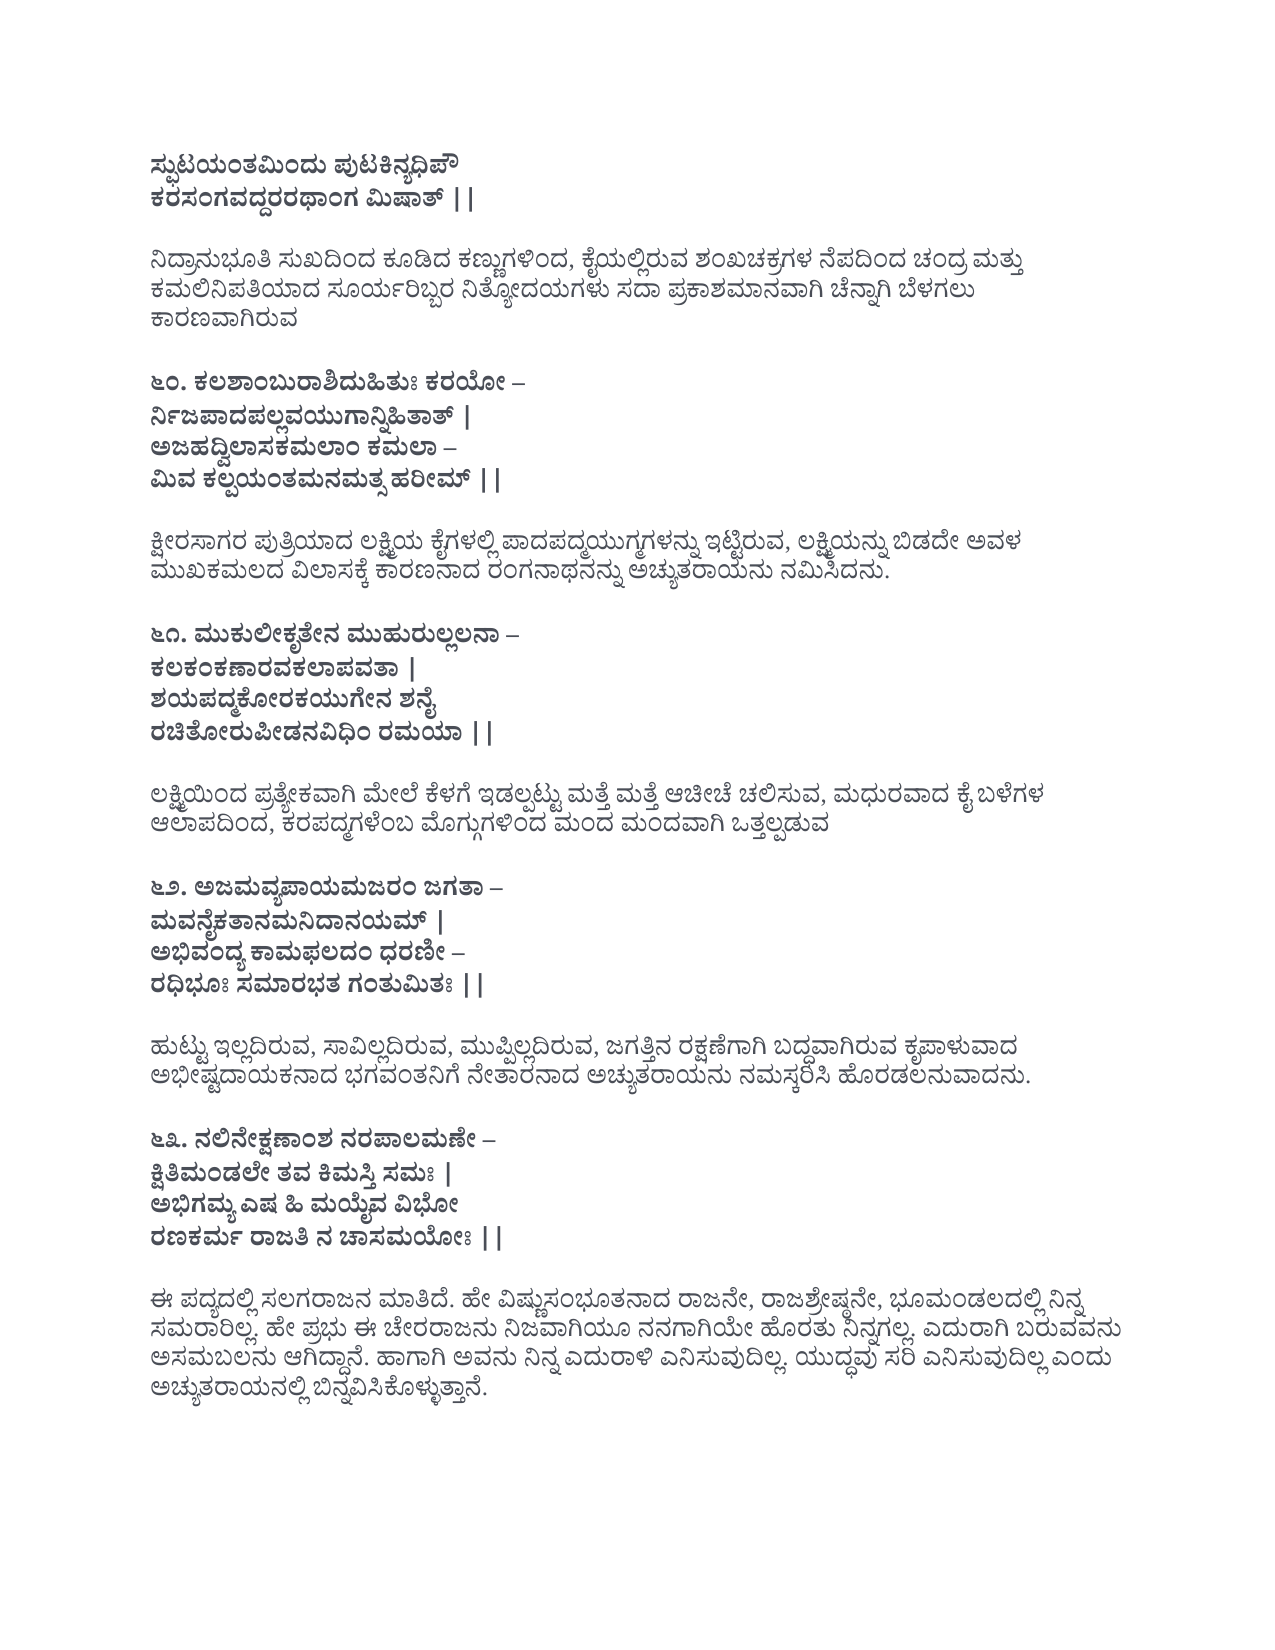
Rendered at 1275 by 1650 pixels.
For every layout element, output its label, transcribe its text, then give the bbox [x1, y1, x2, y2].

text ೬೦. ಕಲಶಾಂಬುರಾಶಿದುಹಿತುಃ ಕರಯೋ – ರ್ನಿಜಪಾದಪಲ್ಲವಯುಗಾನ್ನಿಹಿತಾತ್ | ಅಜಹದ್ವಿಲಾಸಕಮಲಾಂ ಕಮಲಾ – ಮಿವ ಕಲ್ಪಯಂತಮನಮತ್ಸ ಹರೀಮ್ || [150, 363, 1125, 495]
text ೬೧. ಮುಕುಲೀಕೃತೇನ ಮುಹುರುಲ್ಲಲನಾ – ಕಲಕಂಕಣಾರವಕಲಾಪವತಾ | ಶಯಪದ್ಮಕೋರಕಯುಗೇನ ಶನೈ ರಚಿತೋರುಪೀಡನವಿಧಿಂ ರಮಯಾ || [150, 616, 1125, 747]
text ಕ್ಷೀರಸಾಗರ ಪುತ್ರಿಯಾದ ಲಕ್ಷ್ಮಿಯ ಕೈಗಳಲ್ಲಿ ಪಾದಪದ್ಮಯುಗ್ಮಗಳನ್ನು ಇಟ್ಟಿರುವ, ಲಕ್ಷ್ಮಿಯನ್ನು ಬಿಡದೇ ಅವಳ ಮುಖಕಮಲದ ವಿಲಾಸಕ್ಕೆ ಕಾರಣನಾದ ರಂಗನಾಥನನ್ನು ಅಚ್ಯುತರಾಯನು ನಮಿಸಿದನು. [150, 526, 1125, 585]
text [150, 150, 1125, 213]
text ಹುಟ್ಟು ಇಲ್ಲದಿರುವ, ಸಾವಿಲ್ಲದಿರುವ, ಮುಪ್ಪಿಲ್ಲದಿರುವ, ಜಗತ್ತಿನ ರಕ್ಷಣೆಗಾಗಿ ಬದ್ಧವಾಗಿರುವ ಕೃಪಾಳುವಾದ ಅಭೀಷ್ಟದಾಯಕನಾದ ಭಗವಂತನಿಗೆ ನೇತಾರನಾದ ಅಚ್ಯುತರಾಯನು ನಮಸ್ಕರಿಸಿ ಹೊರಡಲನುವಾದನು. [150, 1031, 1125, 1090]
text ಈ ಪದ್ಯದಲ್ಲಿ ಸಲಗರಾಜನ ಮಾತಿದೆ. ಹೇ ವಿಷ್ಣುಸಂಭೂತನಾದ ರಾಜನೇ, ರಾಜಶ್ರೇಷ್ಠನೇ, ಭೂಮಂಡಲದಲ್ಲಿ ನಿನ್ನ ಸಮರಾರಿಲ್ಲ. ಹೇ ಪ್ರಭು ಈ ಚೇರರಾಜನು ನಿಜವಾಗಿಯೂ ನನಗಾಗಿಯೇ ಹೊರತು ನಿನ್ನಗಲ್ಲ. ಎದುರಾಗಿ ಬರುವವನು ಅಸಮಬಲನು ಆಗಿದ್ದಾನೆ. ಹಾಗಾಗಿ ಅವನು ನಿನ್ನ ಎದುರಾಳಿ ಎನಿಸುವುದಿಲ್ಲ. ಯುದ್ಧವು ಸರಿ ಎನಿಸುವುದಿಲ್ಲ ಎಂದು ಅಚ್ಯುತರಾಯನಲ್ಲಿ ಬಿನ್ನವಿಸಿಕೊಳ್ಳುತ್ತಾನೆ. [150, 1284, 1125, 1401]
text ೬೨. ಅಜಮವ್ಯಪಾಯಮಜರಂ ಜಗತಾ – ಮವನೈಕತಾನಮನಿದಾನಯಮ್ | ಅಭಿವಂದ್ಯ ಕಾಮಫಲದಂ ಧರಣೀ – ರಧಿಭೂಃ ಸಮಾರಭತ ಗಂತುಮಿತಃ || [150, 868, 1125, 1000]
text ೬೩. ನಲಿನೇಕ್ಷಣಾಂಶ ನರಪಾಲಮಣೇ – ಕ್ಷಿತಿಮಂಡಲೇ ತವ ಕಿಮಸ್ತಿ ಸಮಃ | ಅಭಿಗಮ್ಯ ಎಷ ಹಿ ಮಯೈವ ವಿಭೋ ರಣಕರ್ಮ ರಾಜತಿ ನ ಚಾಸಮಯೋಃ || [150, 1121, 1125, 1252]
text ನಿದ್ರಾನುಭೂತಿ ಸುಖದಿಂದ ಕೂಡಿದ ಕಣ್ಣುಗಳಿಂದ, ಕೈಯಲ್ಲಿರುವ ಶಂಖಚಕ್ರಗಳ ನೆಪದಿಂದ ಚಂದ್ರ ಮತ್ತು ಕಮಲಿನಿಪತಿಯಾದ ಸೂರ್ಯರಿಬ್ಬರ ನಿತ್ಯೋದಯಗಳು ಸದಾ ಪ್ರಕಾಶಮಾನವಾಗಿ ಚೆನ್ನಾಗಿ ಬೆಳಗಲು ಕಾರಣವಾಗಿರುವ [150, 244, 1125, 332]
text ಲಕ್ಷ್ಮಿಯಿಂದ ಪ್ರತ್ಯೇಕವಾಗಿ ಮೇಲೆ ಕೆಳಗೆ ಇಡಲ್ಪಟ್ಟು ಮತ್ತೆ ಮತ್ತೆ ಆಚೀಚೆ ಚಲಿಸುವ, ಮಧುರವಾದ ಕೈ ಬಳೆಗಳ ಆಲಾಪದಿಂದ, ಕರಪದ್ಮಗಳೆಂಬ ಮೊಗ್ಗುಗಳಿಂದ ಮಂದ ಮಂದವಾಗಿ ಒತ್ತಲ್ಪಡುವ [150, 779, 1125, 837]
